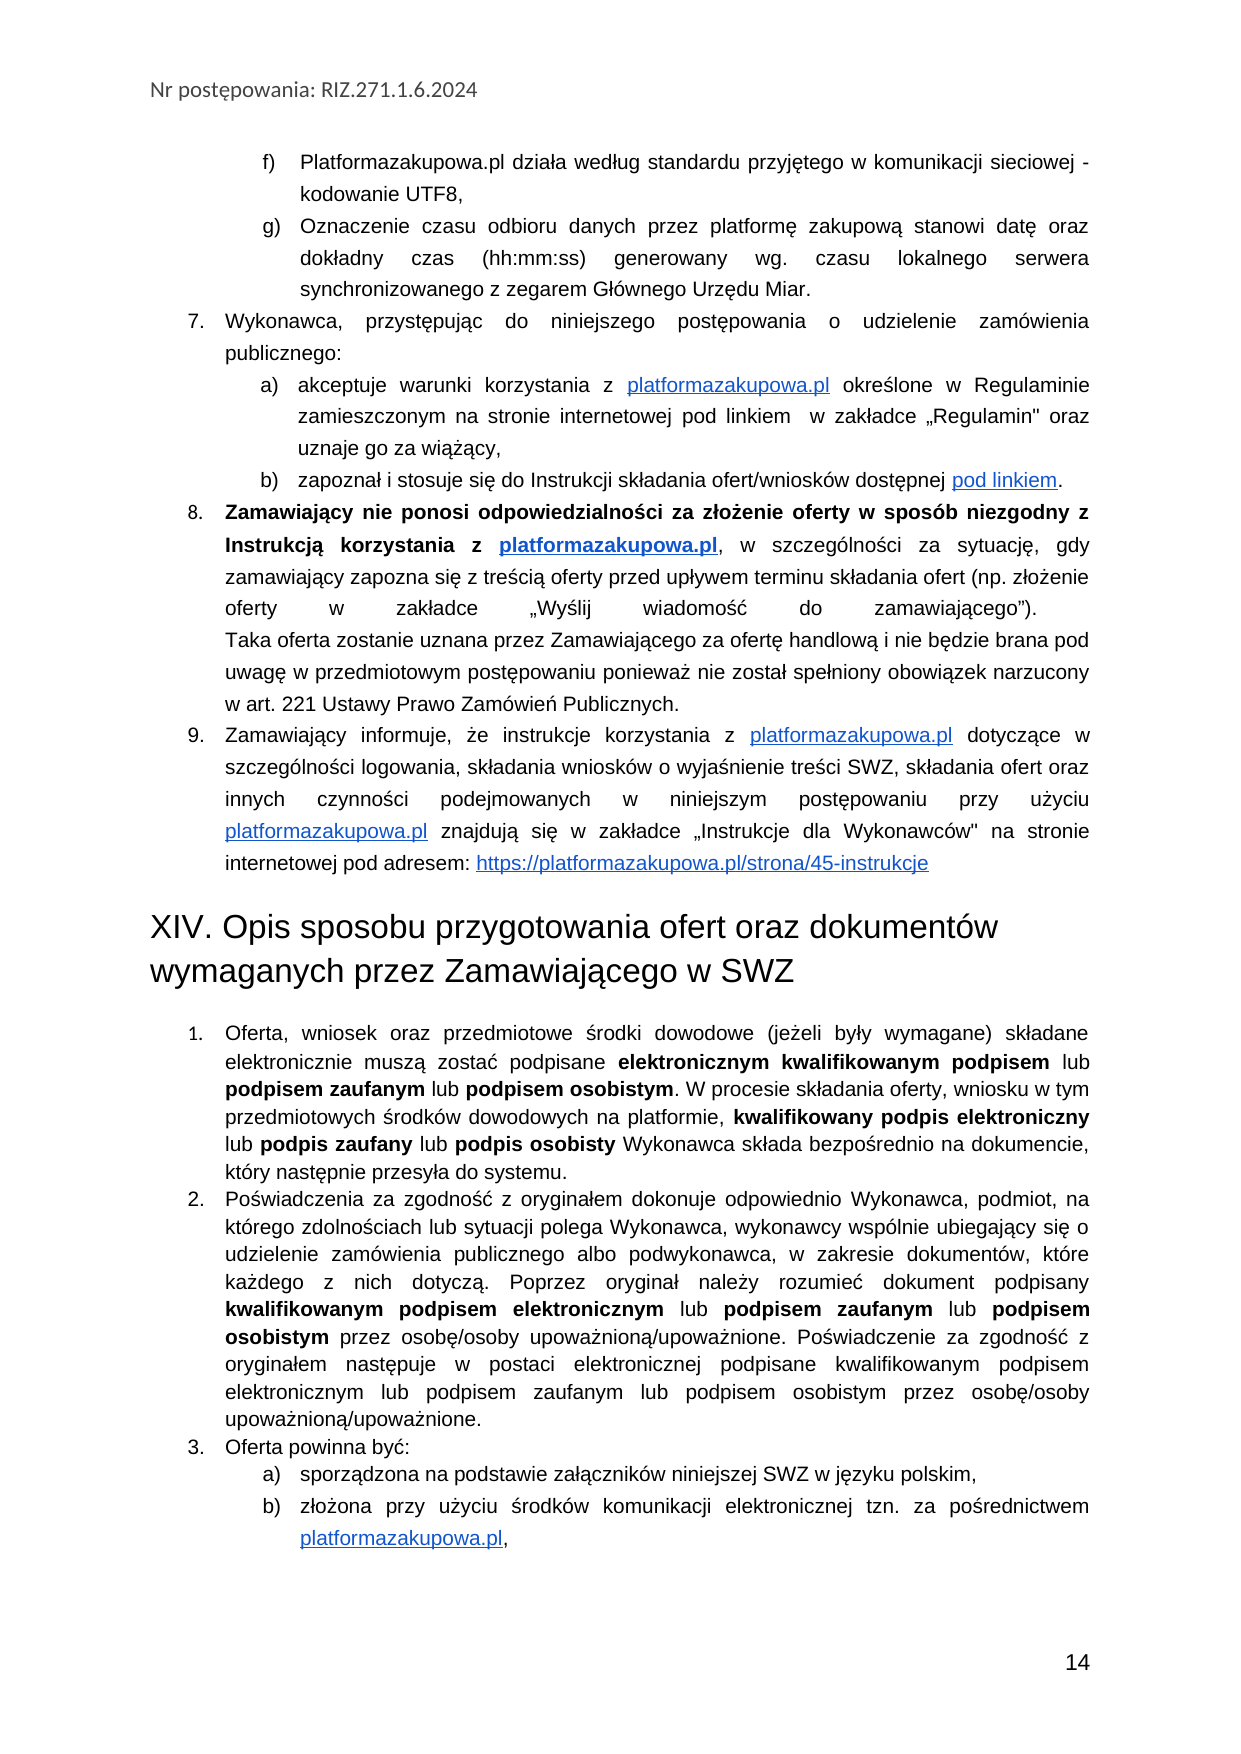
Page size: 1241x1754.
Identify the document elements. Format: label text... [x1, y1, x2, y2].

list Wykonawca, przystępując do niniejszego postępowania o udzielenie zamówienia publicznego: [187, 309, 1090, 364]
list złożona przy użyciu środków komunikacji elektronicznej tzn. za pośrednictwem platformazakupowa.pl, [262, 1494, 1090, 1549]
list sporządzona na podstawie załączników niniejszej SWZ w języku polskim, [262, 1462, 1090, 1486]
list Oferta powinna być: [187, 1434, 1090, 1458]
subtitle Poświadczenia za zgodność z oryginałem dokonuje odpowiednio Wykonawca, podmiot, na którego zdolnościach lub sytuacji polega Wykonawca, wykonawcy wspólnie ubiegający się o udzielenie zamówienia publicznego albo podwykonawca, w zakresie dokumentów, które każdego z nich dotyczą. Poprzez oryginał należy rozumieć dokument podpisany kwalifikowanym podpisem elektronicznym lub podpisem zaufanym lub podpisem osobistym przez osobę/osoby upoważnioną/upoważnione. Poświadczenie za zgodność z oryginałem następuje w postaci elektronicznej podpisane kwalifikowanym podpisem elektronicznym lub podpisem zaufanym lub podpisem osobistym przez osobę/osoby upoważnioną/upoważnione. [187, 1187, 1090, 1431]
list Platformazakupowa.pl działa według standardu przyjętego w komunikacji sieciowej - kodowanie UTF8, [262, 150, 1090, 206]
subtitle XIV. Opis sposobu przygotowania ofert oraz dokumentów wymaganych przez Zamawiającego w SWZ [150, 907, 1090, 990]
list zapoznał i stosuje się do Instrukcji składania ofert/wniosków dostępnej pod linkiem. [260, 468, 1090, 492]
list Zamawiający informuje, że instrukcje korzystania z platformazakupowa.pl dotyczące w szczególności logowania, składania wniosków o wyjaśnienie treści SWZ, składania ofert oraz innych czynności podejmowanych w niniejszym postępowaniu przy użyciu platformazakupowa.pl znajdują się w zakładce „Instrukcje dla Wykonawców" na stronie internetowej pod adresem: https://platformazakupowa.pl/strona/45-instrukcje [187, 723, 1090, 874]
list Oferta, wniosek oraz przedmiotowe środki dowodowe (jeżeli były wymagane) składane elektronicznie muszą zostać podpisane elektronicznym kwalifikowanym podpisem lub podpisem zaufanym lub podpisem osobistym. W procesie składania oferty, wniosku w tym przedmiotowych środków dowodowych na platformie, kwalifikowany podpis elektroniczny lub podpis zaufany lub podpis osobisty Wykonawca składa bezpośrednio na dokumencie, który następnie przesyła do systemu. [187, 1021, 1090, 1183]
list akceptuje warunki korzystania z platformazakupowa.pl określone w Regulaminie zamieszczonym na stronie internetowej pod linkiem w zakładce „Regulamin" oraz uznaje go za wiążący, [260, 372, 1090, 460]
list Oznaczenie czasu odbioru danych przez platformę zakupową stanowi datę oraz dokładny czas (hh:mm:ss) generowany wg. czasu lokalnego serwera synchronizowanego z zegarem Głównego Urzędu Miar. [262, 213, 1090, 301]
list Zamawiający nie ponosi odpowiedzialności za złożenie oferty w sposób niezgodny z Instrukcją korzystania z platformazakupowa.pl, w szczególności za sytuację, gdy zamawiający zapozna się z treścią oferty przed upływem terminu składania ofert (np. złożenie oferty w zakładce „Wyślij wiadomość do zamawiającego”). Taka oferta zostanie uznana przez Zamawiającego za ofertę handlową i nie będzie brana pod uwagę w przedmiotowym postępowaniu ponieważ nie został spełniony obowiązek narzucony w art. 221 Ustawy Prawo Zamówień Publicznych. [187, 499, 1090, 716]
